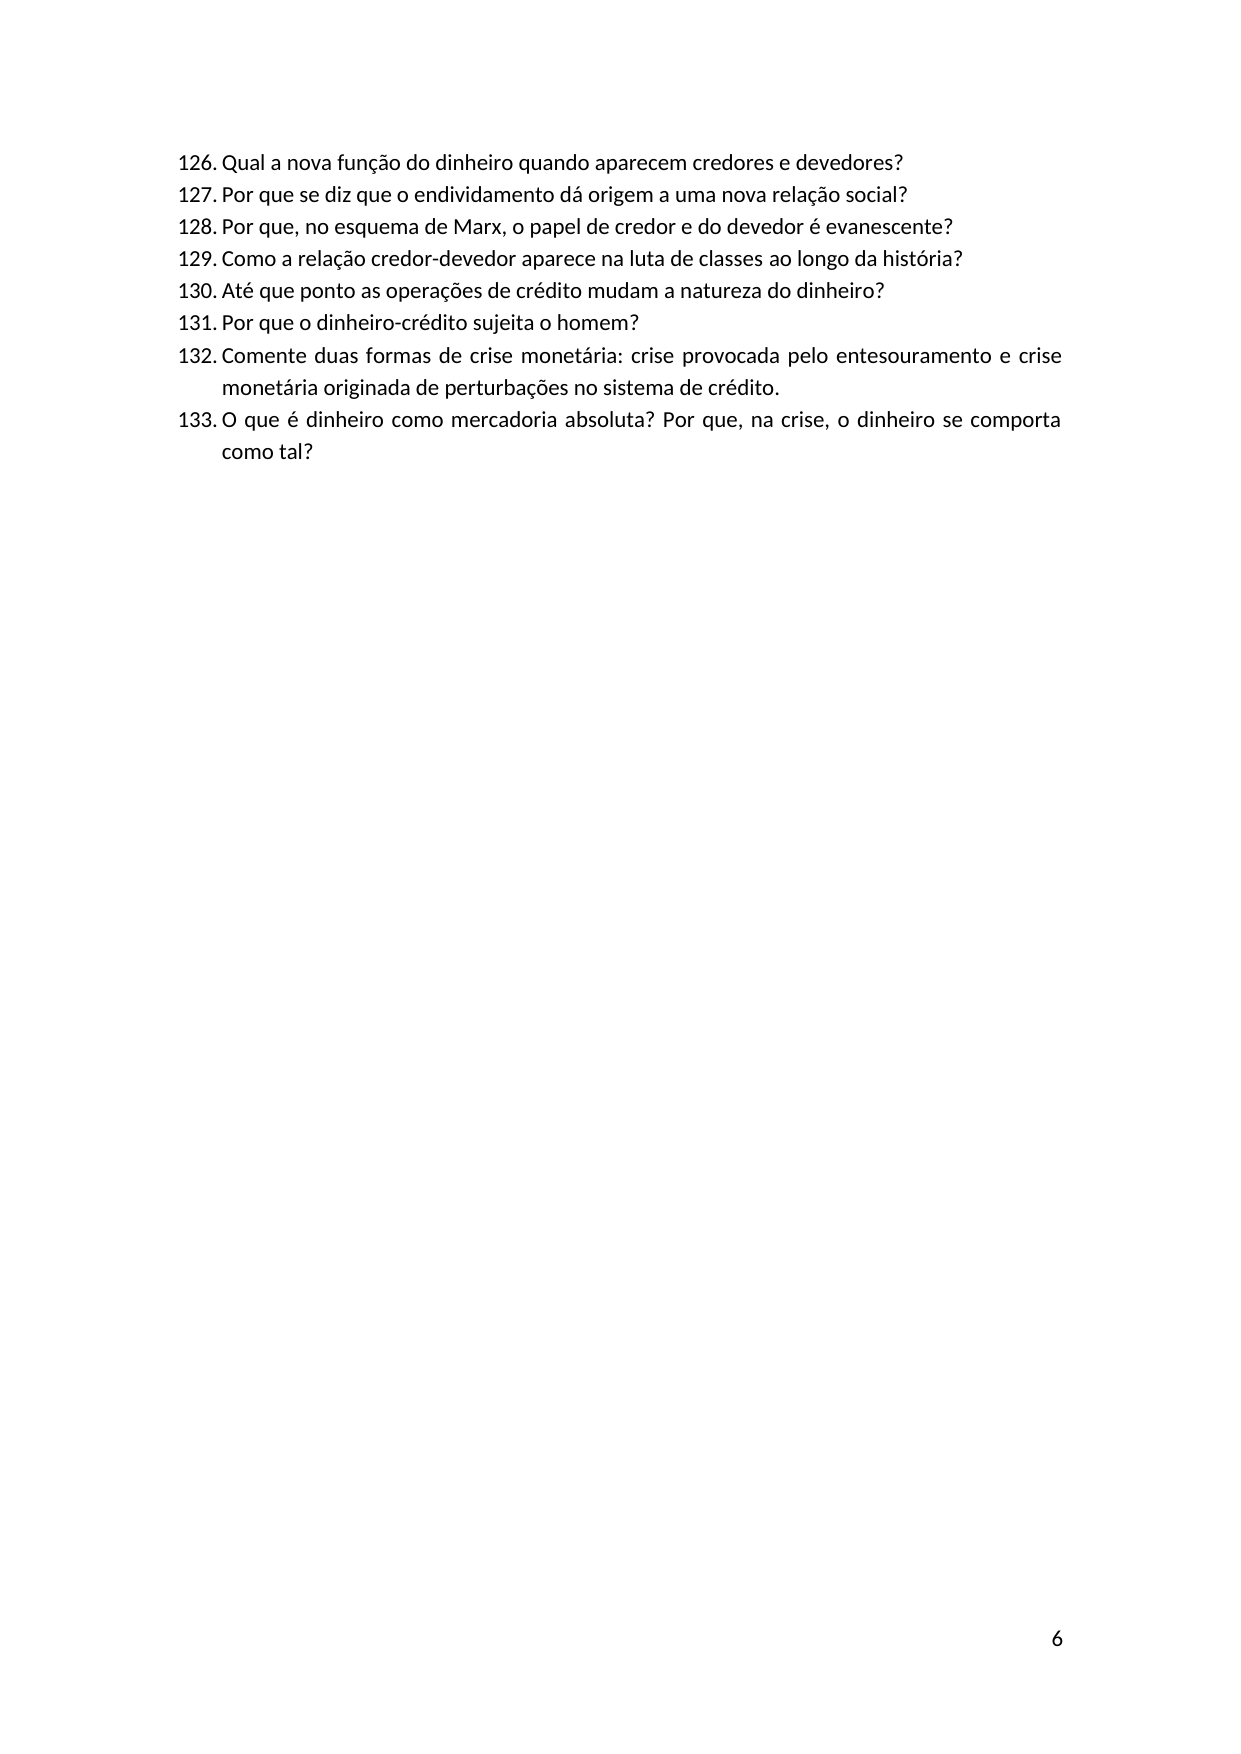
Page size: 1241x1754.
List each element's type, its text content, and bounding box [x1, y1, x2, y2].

list Por que, no esquema de Marx, o papel de credor e do devedor é evanescente? [177, 212, 1063, 240]
list Por que o dinheiro-crédito sujeita o homem? [177, 308, 1063, 337]
list O que é dinheiro como mercadoria absoluta? Por que, na crise, o dinheiro se comporta como tal? [177, 405, 1063, 465]
list Comente duas formas de crise monetária: crise provocada pelo entesouramento e crise monetária originada de perturbações no sistema de crédito. [177, 341, 1063, 401]
list Qual a nova função do dinheiro quando aparecem credores e devedores? [177, 148, 1063, 176]
list Até que ponto as operações de crédito mudam a natureza do dinheiro? [177, 276, 1063, 304]
list Como a relação credor-devedor aparece na luta de classes ao longo da história? [177, 244, 1063, 272]
list Por que se diz que o endividamento dá origem a uma nova relação social? [177, 180, 1063, 208]
